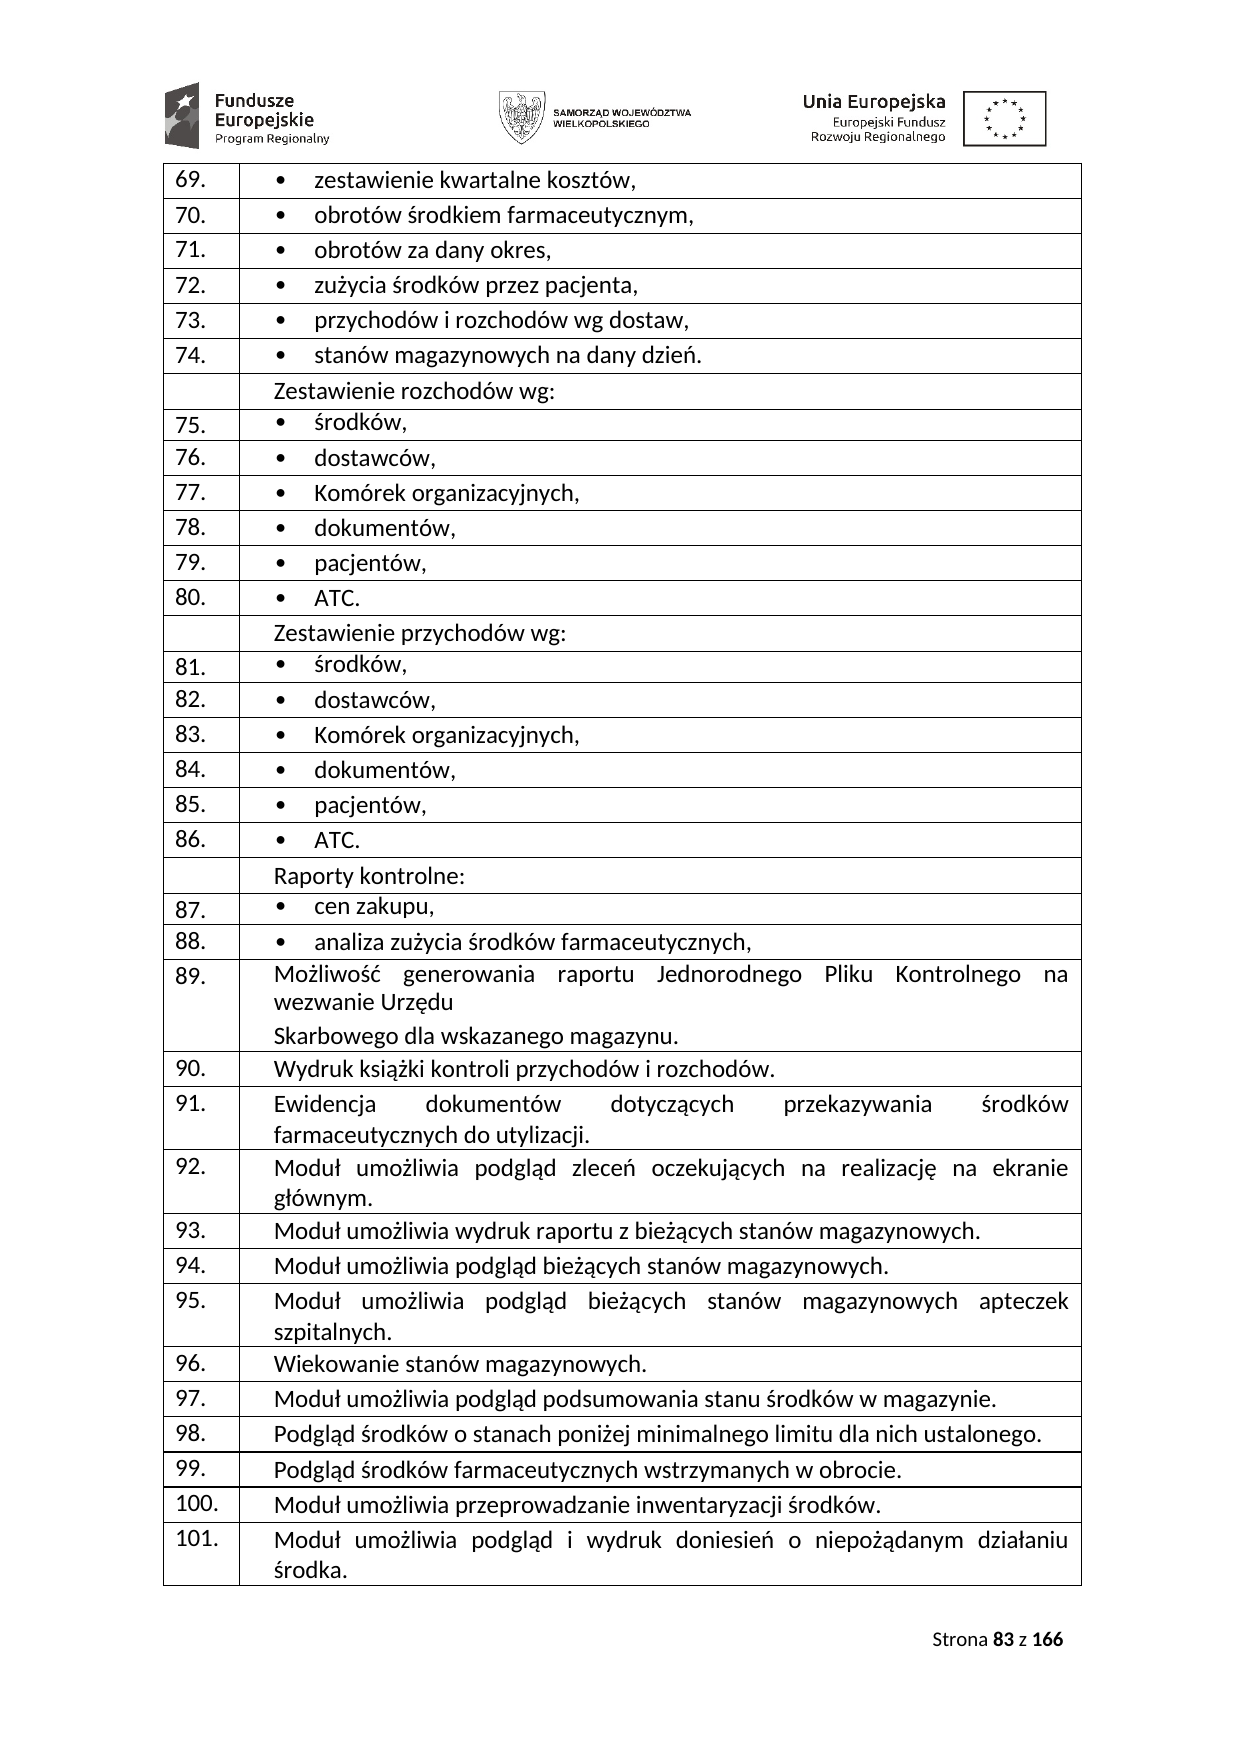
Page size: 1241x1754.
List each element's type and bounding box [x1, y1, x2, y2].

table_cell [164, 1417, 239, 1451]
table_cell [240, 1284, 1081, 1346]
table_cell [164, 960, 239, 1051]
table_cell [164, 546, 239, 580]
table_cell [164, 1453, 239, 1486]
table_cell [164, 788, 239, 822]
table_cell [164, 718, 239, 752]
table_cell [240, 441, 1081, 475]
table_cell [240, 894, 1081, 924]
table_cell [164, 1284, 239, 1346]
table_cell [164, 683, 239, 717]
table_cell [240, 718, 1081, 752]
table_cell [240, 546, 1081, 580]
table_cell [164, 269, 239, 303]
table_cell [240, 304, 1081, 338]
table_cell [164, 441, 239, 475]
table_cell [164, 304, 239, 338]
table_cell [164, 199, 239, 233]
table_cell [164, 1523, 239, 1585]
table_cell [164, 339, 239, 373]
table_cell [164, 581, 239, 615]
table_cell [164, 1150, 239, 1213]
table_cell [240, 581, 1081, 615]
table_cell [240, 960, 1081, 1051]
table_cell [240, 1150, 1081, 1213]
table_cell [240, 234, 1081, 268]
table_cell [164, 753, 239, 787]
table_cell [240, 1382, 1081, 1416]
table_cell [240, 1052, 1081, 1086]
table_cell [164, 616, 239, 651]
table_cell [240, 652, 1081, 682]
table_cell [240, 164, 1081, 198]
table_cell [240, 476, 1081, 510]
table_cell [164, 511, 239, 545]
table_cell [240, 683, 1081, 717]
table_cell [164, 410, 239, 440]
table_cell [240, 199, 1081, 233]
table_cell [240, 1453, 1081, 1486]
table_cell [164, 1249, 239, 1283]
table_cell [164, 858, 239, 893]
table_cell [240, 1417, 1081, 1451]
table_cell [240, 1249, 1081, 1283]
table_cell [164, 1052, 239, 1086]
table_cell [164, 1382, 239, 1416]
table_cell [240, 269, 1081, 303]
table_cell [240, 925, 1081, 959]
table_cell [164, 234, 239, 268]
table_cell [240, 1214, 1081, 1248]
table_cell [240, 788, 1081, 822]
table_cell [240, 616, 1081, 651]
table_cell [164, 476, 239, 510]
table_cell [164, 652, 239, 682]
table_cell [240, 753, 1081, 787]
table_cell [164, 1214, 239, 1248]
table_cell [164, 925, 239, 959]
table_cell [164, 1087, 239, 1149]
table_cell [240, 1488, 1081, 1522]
picture [147, 73, 1064, 163]
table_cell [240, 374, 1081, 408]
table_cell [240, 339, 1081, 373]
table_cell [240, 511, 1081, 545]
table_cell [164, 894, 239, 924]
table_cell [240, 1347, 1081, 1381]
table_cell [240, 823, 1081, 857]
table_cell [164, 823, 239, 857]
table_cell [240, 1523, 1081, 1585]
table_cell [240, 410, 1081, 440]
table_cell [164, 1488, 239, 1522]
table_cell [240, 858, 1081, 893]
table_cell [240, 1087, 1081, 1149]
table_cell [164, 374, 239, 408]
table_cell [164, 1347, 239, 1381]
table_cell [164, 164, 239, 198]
